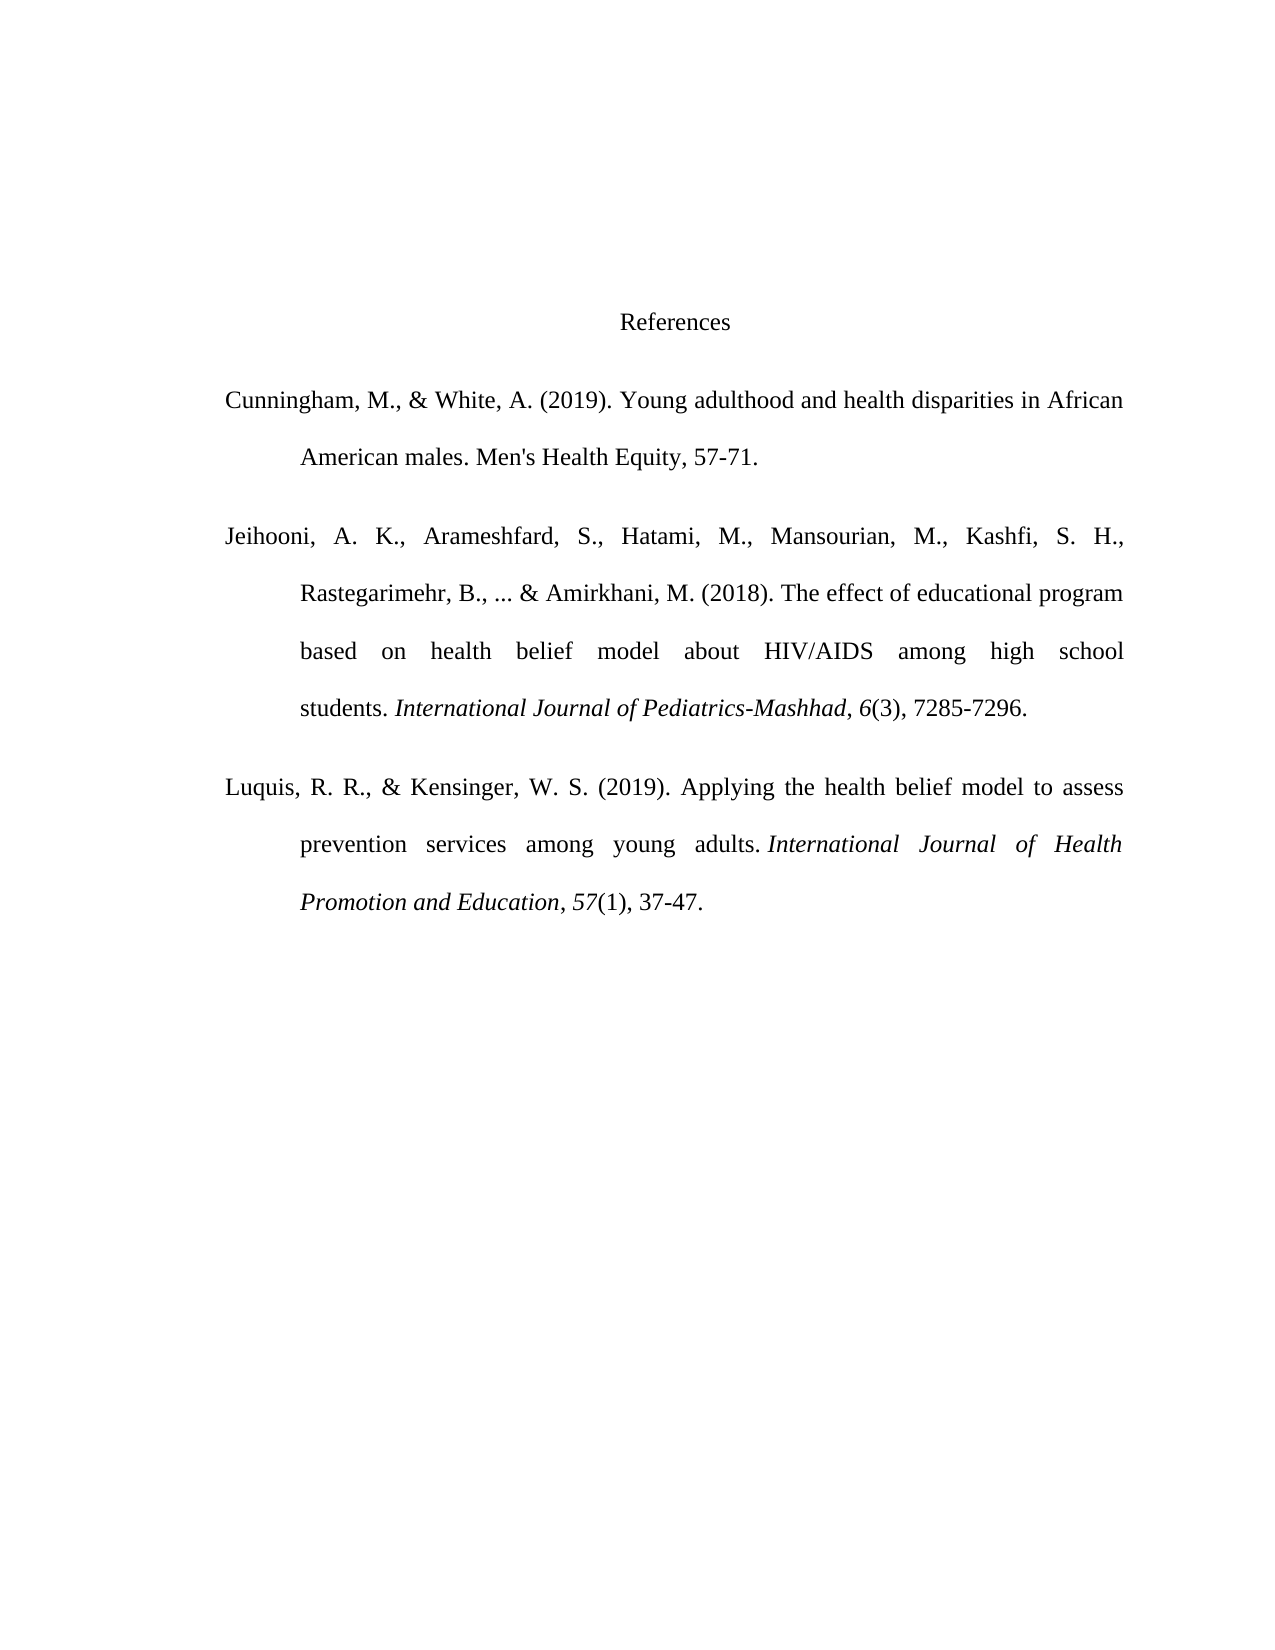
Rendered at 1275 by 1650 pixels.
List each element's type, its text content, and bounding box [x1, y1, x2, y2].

text Luquis, R. R., & Kensinger, W. S. (2019). Applying the health belief model to assess prevention services among young adults. International Journal of Health Promotion and Education, 57(1), 37-47. [225, 800, 1125, 915]
text Jeihooni, A. K., Arameshfard, S., Hatami, M., Mansourian, M., Kashfi, S. H., Rastegarimehr, B., ... & Amirkhani, M. (2018). The effect of educational program based on health belief model about HIV/AIDS among high school students. International Journal of Pediatrics-Mashhad, 6(3), 7285-7296. [225, 549, 1125, 722]
text References [150, 307, 1125, 335]
text Cunningham, M., & White, A. (2019). Young adulthood and health disparities in African American males. Men's Health Equity, 57-71. [225, 385, 1125, 471]
